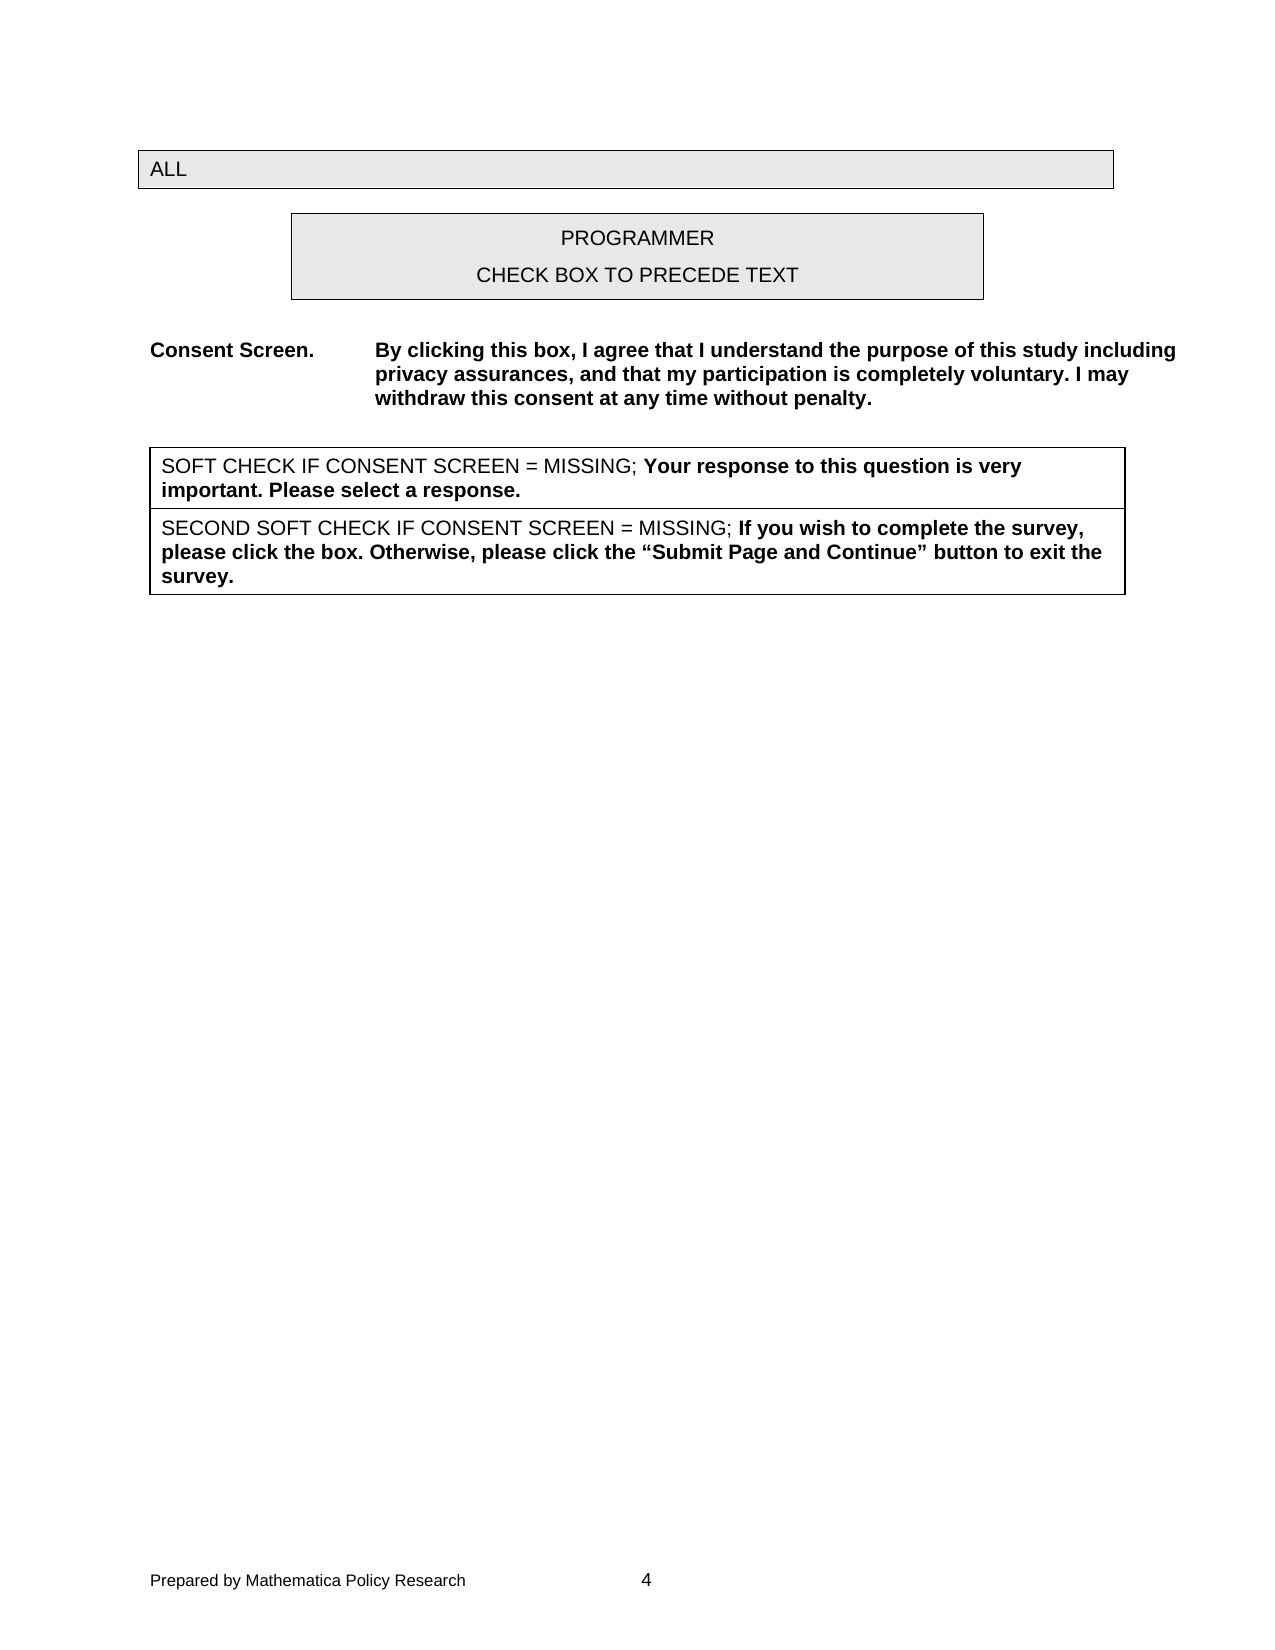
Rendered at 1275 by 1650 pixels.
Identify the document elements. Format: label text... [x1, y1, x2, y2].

text Consent Screen. By clicking this box, I agree that I understand the purpose of this study including privacy assurances, and that my participation is completely voluntary. I may withdraw this consent at any time without penalty. [150, 337, 1181, 409]
table_cell SECOND SOFT CHECK IF CONSENT SCREEN = MISSING; If you wish to complete the survey, please click the box. Otherwise, please click the “Submit Page and Continue” button to exit the survey. [151, 509, 1124, 594]
table_header ALL [139, 151, 1113, 187]
table_header SOFT CHECK IF CONSENT SCREEN = MISSING; Your response to this question is very important. Please select a response. [151, 448, 1124, 508]
table_header PROGRAMMER CHECK BOX TO PRECEDE TEXT [292, 214, 983, 299]
